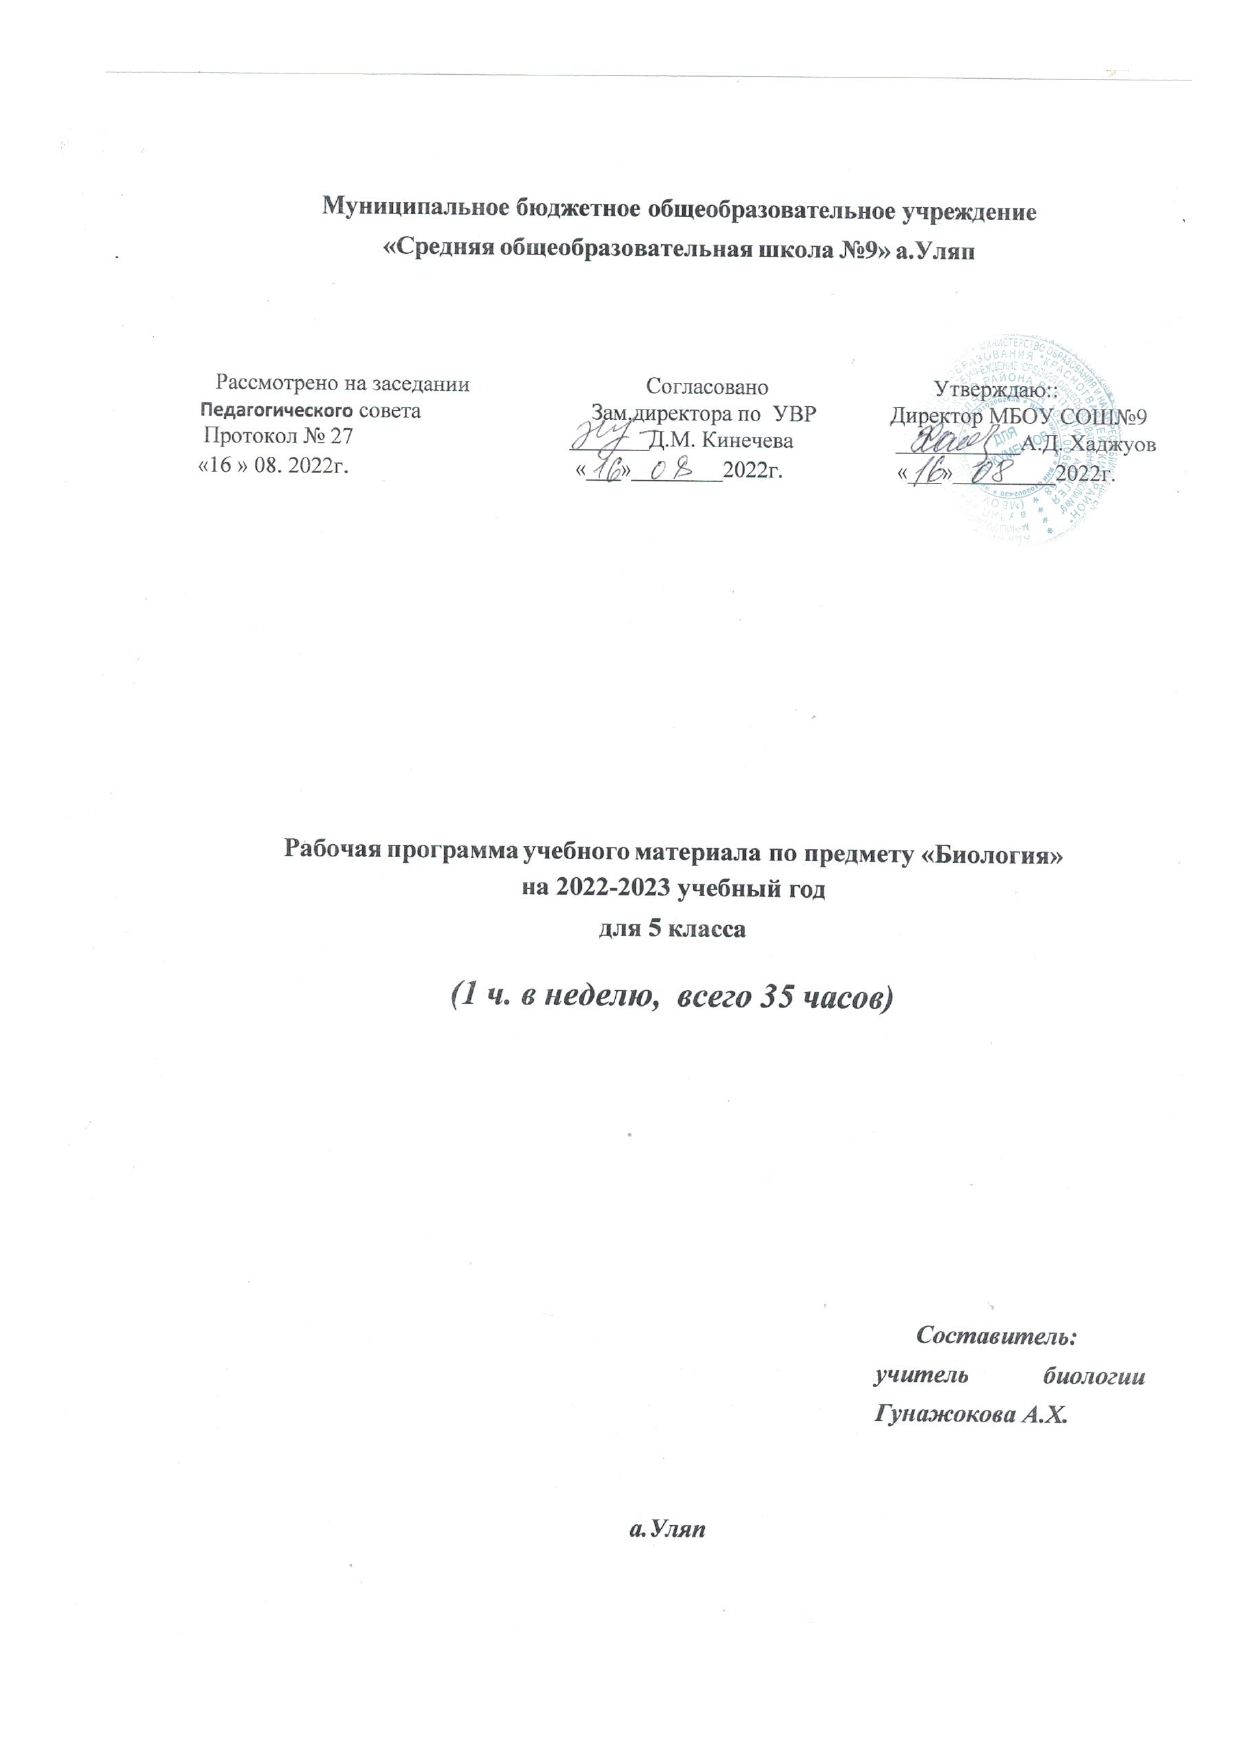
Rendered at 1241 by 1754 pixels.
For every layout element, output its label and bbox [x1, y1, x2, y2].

picture [45, 54, 1204, 1654]
